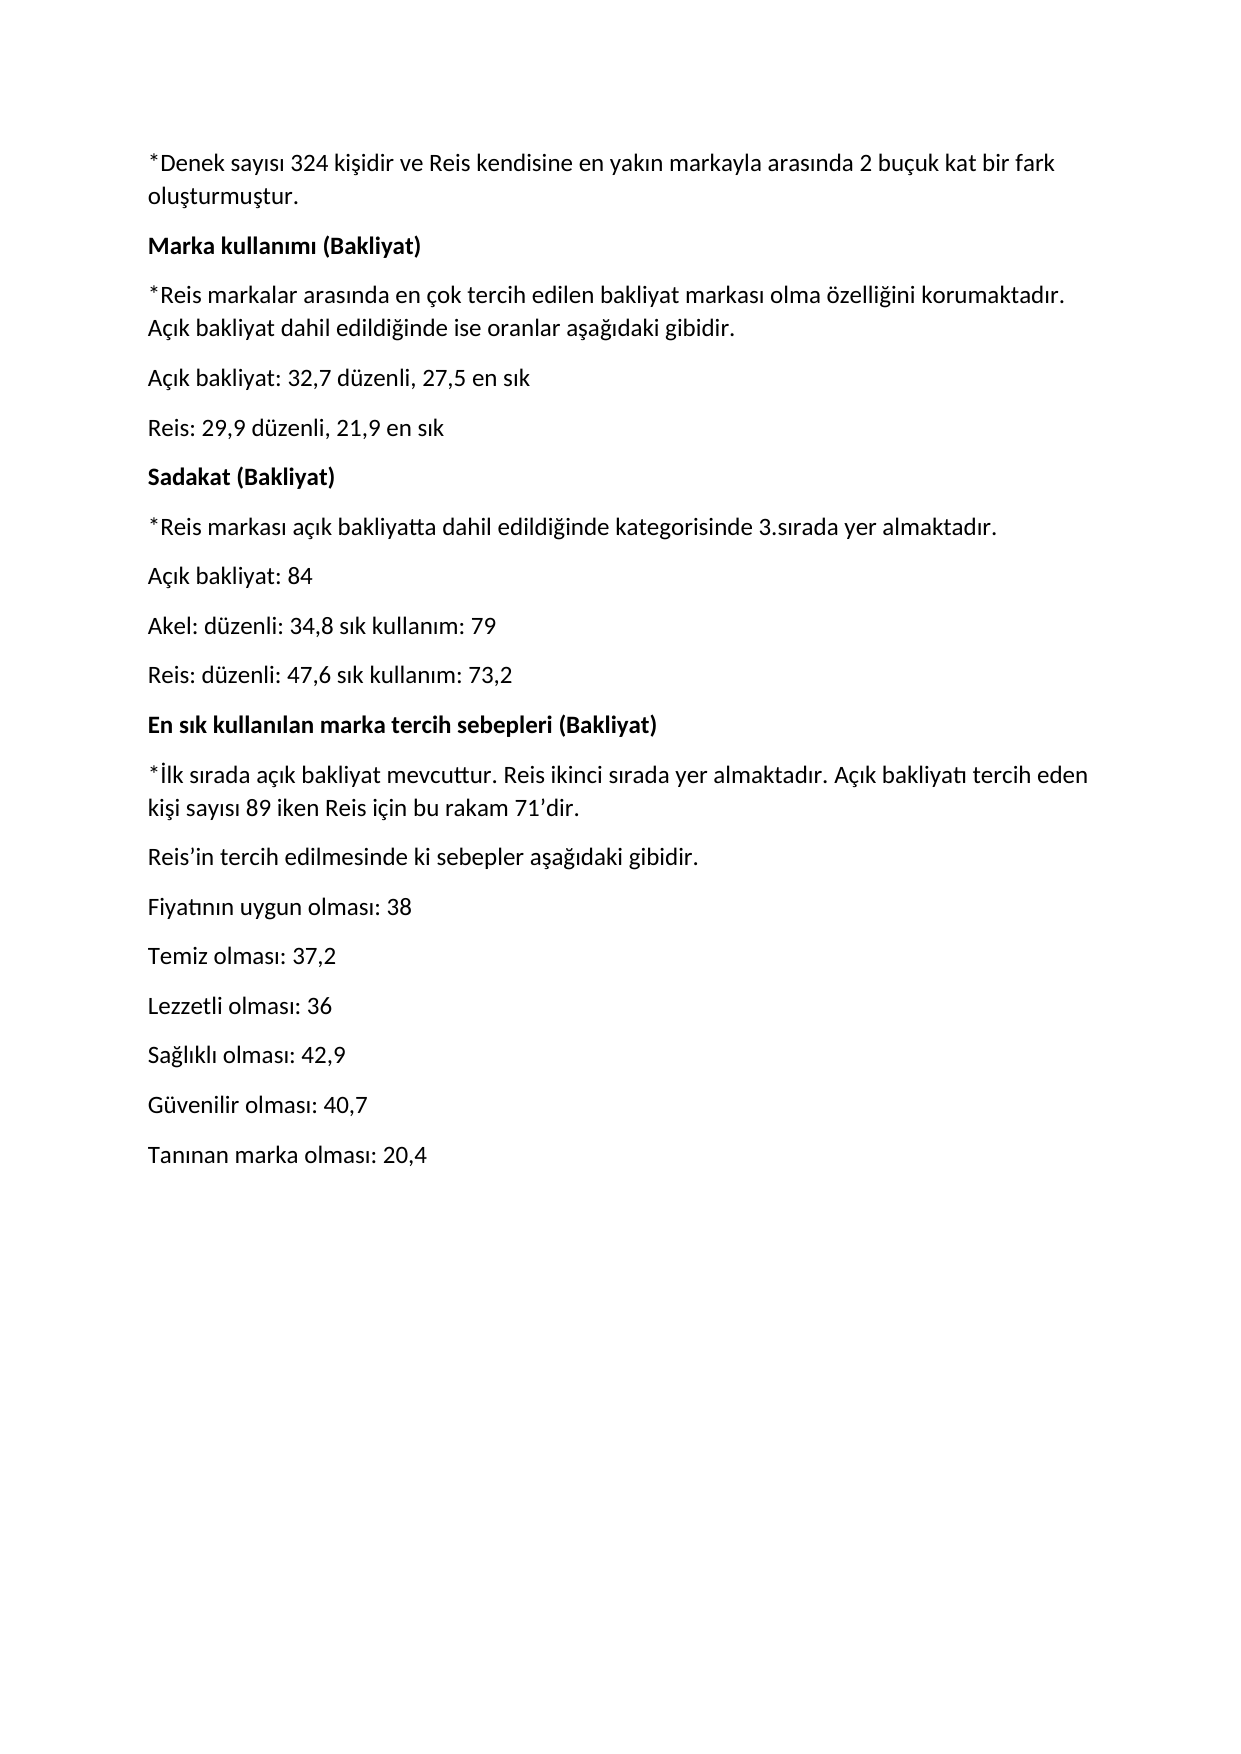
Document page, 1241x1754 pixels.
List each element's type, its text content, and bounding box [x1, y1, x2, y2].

text *İlk sırada açık bakliyat mevcuttur. Reis ikinci sırada yer almaktadır. Açık bakliyatı tercih eden kişi sayısı 89 iken Reis için bu rakam 71’dir. [148, 759, 1093, 822]
text Açık bakliyat: 32,7 düzenli, 27,5 en sık [148, 362, 1093, 393]
text *Reis markalar arasında en çok tercih edilen bakliyat markası olma özelliğini korumaktadır. Açık bakliyat dahil edildiğinde ise oranlar aşağıdaki gibidir. [148, 280, 1093, 343]
text Marka kullanımı (Bakliyat) [148, 230, 1093, 261]
text Reis’in tercih edilmesinde ki sebepler aşağıdaki gibidir. [148, 841, 1093, 872]
text Fiyatının uygun olması: 38 [148, 891, 1093, 921]
text Tanınan marka olması: 20,4 [148, 1139, 1093, 1169]
text Güvenilir olması: 40,7 [148, 1089, 1093, 1120]
text En sık kullanılan marka tercih sebepleri (Bakliyat) [148, 709, 1093, 740]
text Lezzetli olması: 36 [148, 990, 1093, 1021]
text Sadakat (Bakliyat) [148, 461, 1093, 492]
text *Denek sayısı 324 kişidir ve Reis kendisine en yakın markayla arasında 2 buçuk kat bir fark oluşturmuştur. [148, 148, 1093, 211]
text Akel: düzenli: 34,8 sık kullanım: 79 [148, 610, 1093, 641]
text Reis: düzenli: 47,6 sık kullanım: 73,2 [148, 660, 1093, 690]
text Açık bakliyat: 84 [148, 561, 1093, 591]
text Reis: 29,9 düzenli, 21,9 en sık [148, 412, 1093, 442]
text Sağlıklı olması: 42,9 [148, 1040, 1093, 1070]
text Temiz olması: 37,2 [148, 941, 1093, 971]
text *Reis markası açık bakliyatta dahil edildiğinde kategorisinde 3.sırada yer almaktadır. [148, 511, 1093, 541]
